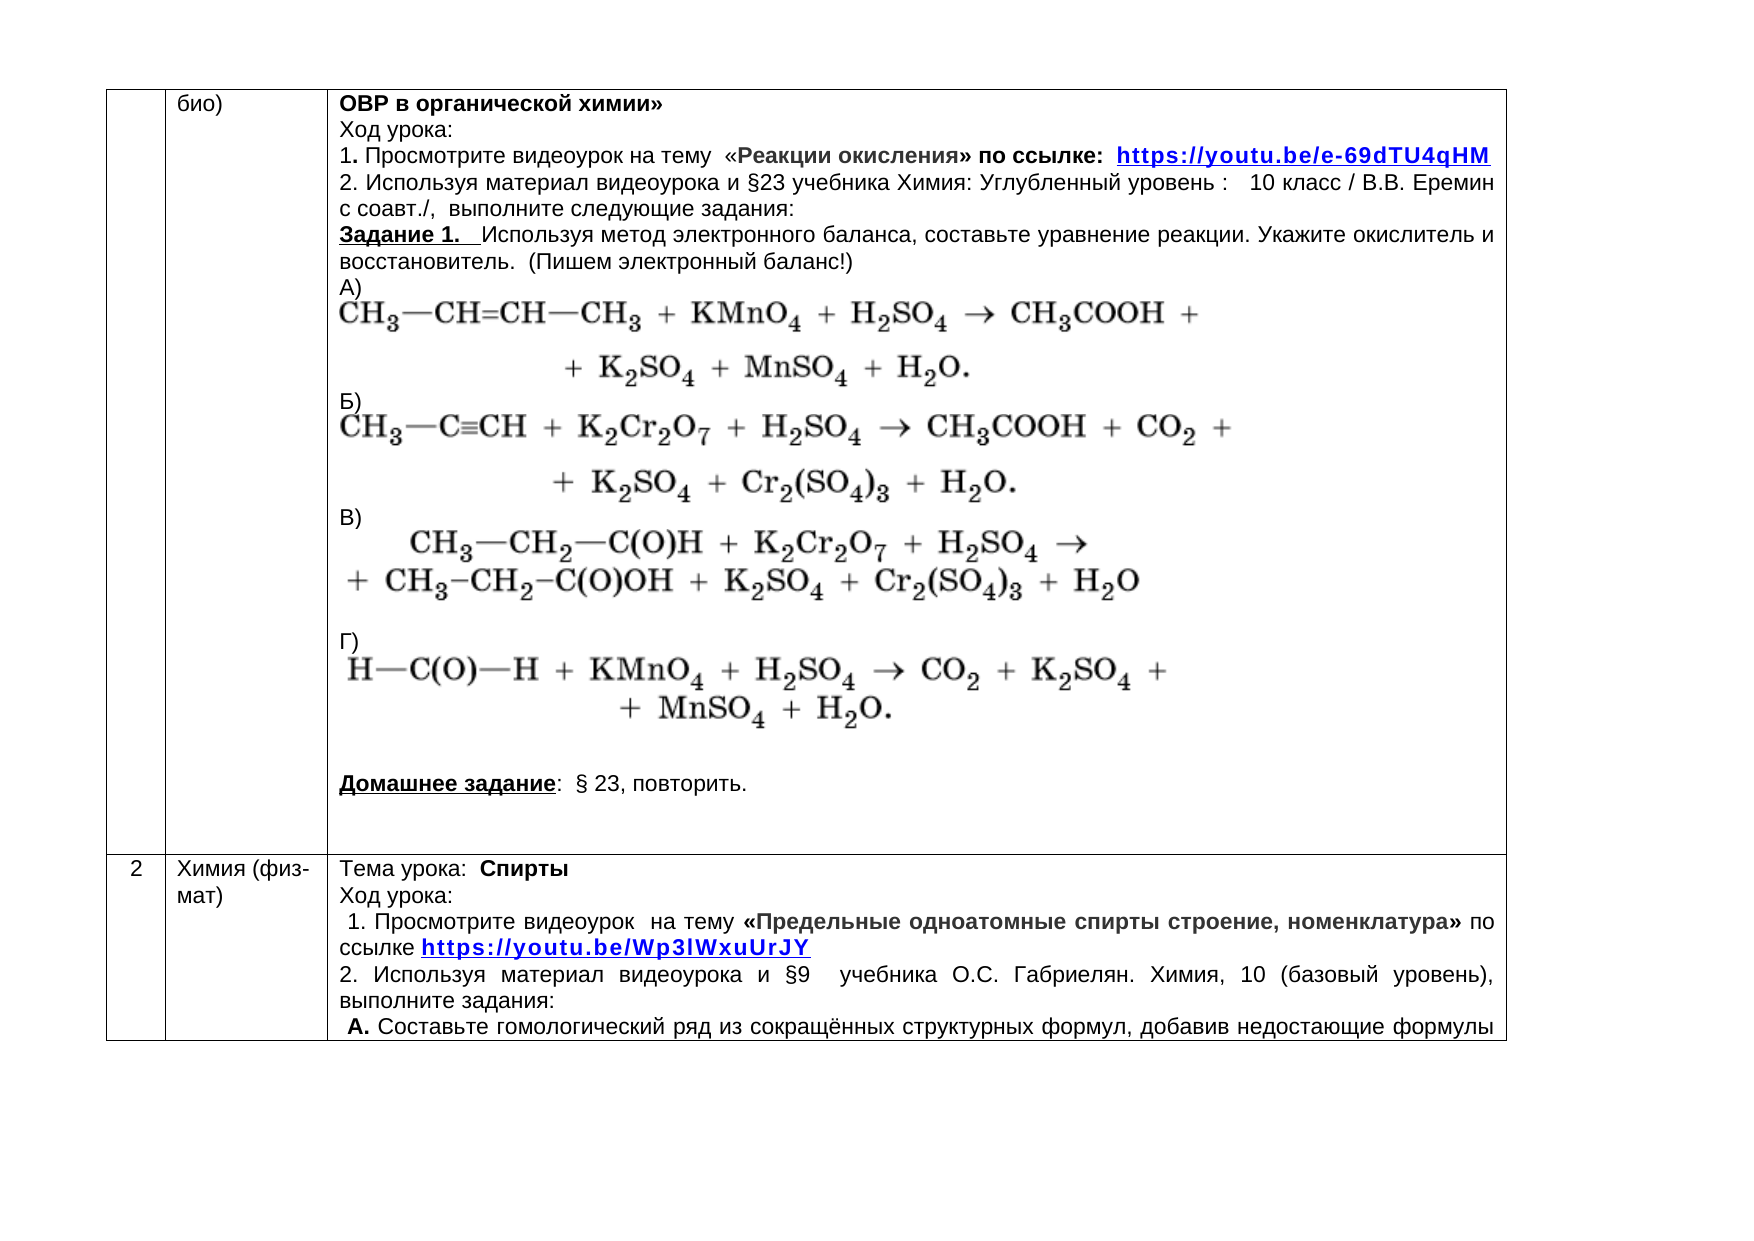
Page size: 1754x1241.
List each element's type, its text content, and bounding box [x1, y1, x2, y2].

picture [339, 414, 1233, 504]
table_cell 2 [107, 90, 165, 854]
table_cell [328, 90, 1506, 854]
picture [339, 300, 1199, 388]
picture [345, 529, 1141, 602]
table_cell 2 [107, 855, 165, 1040]
picture [345, 654, 1168, 730]
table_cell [328, 855, 1506, 1040]
table_cell Химия (физ-мат) [166, 855, 327, 1040]
table_cell Химия (хим-био) [166, 90, 327, 854]
